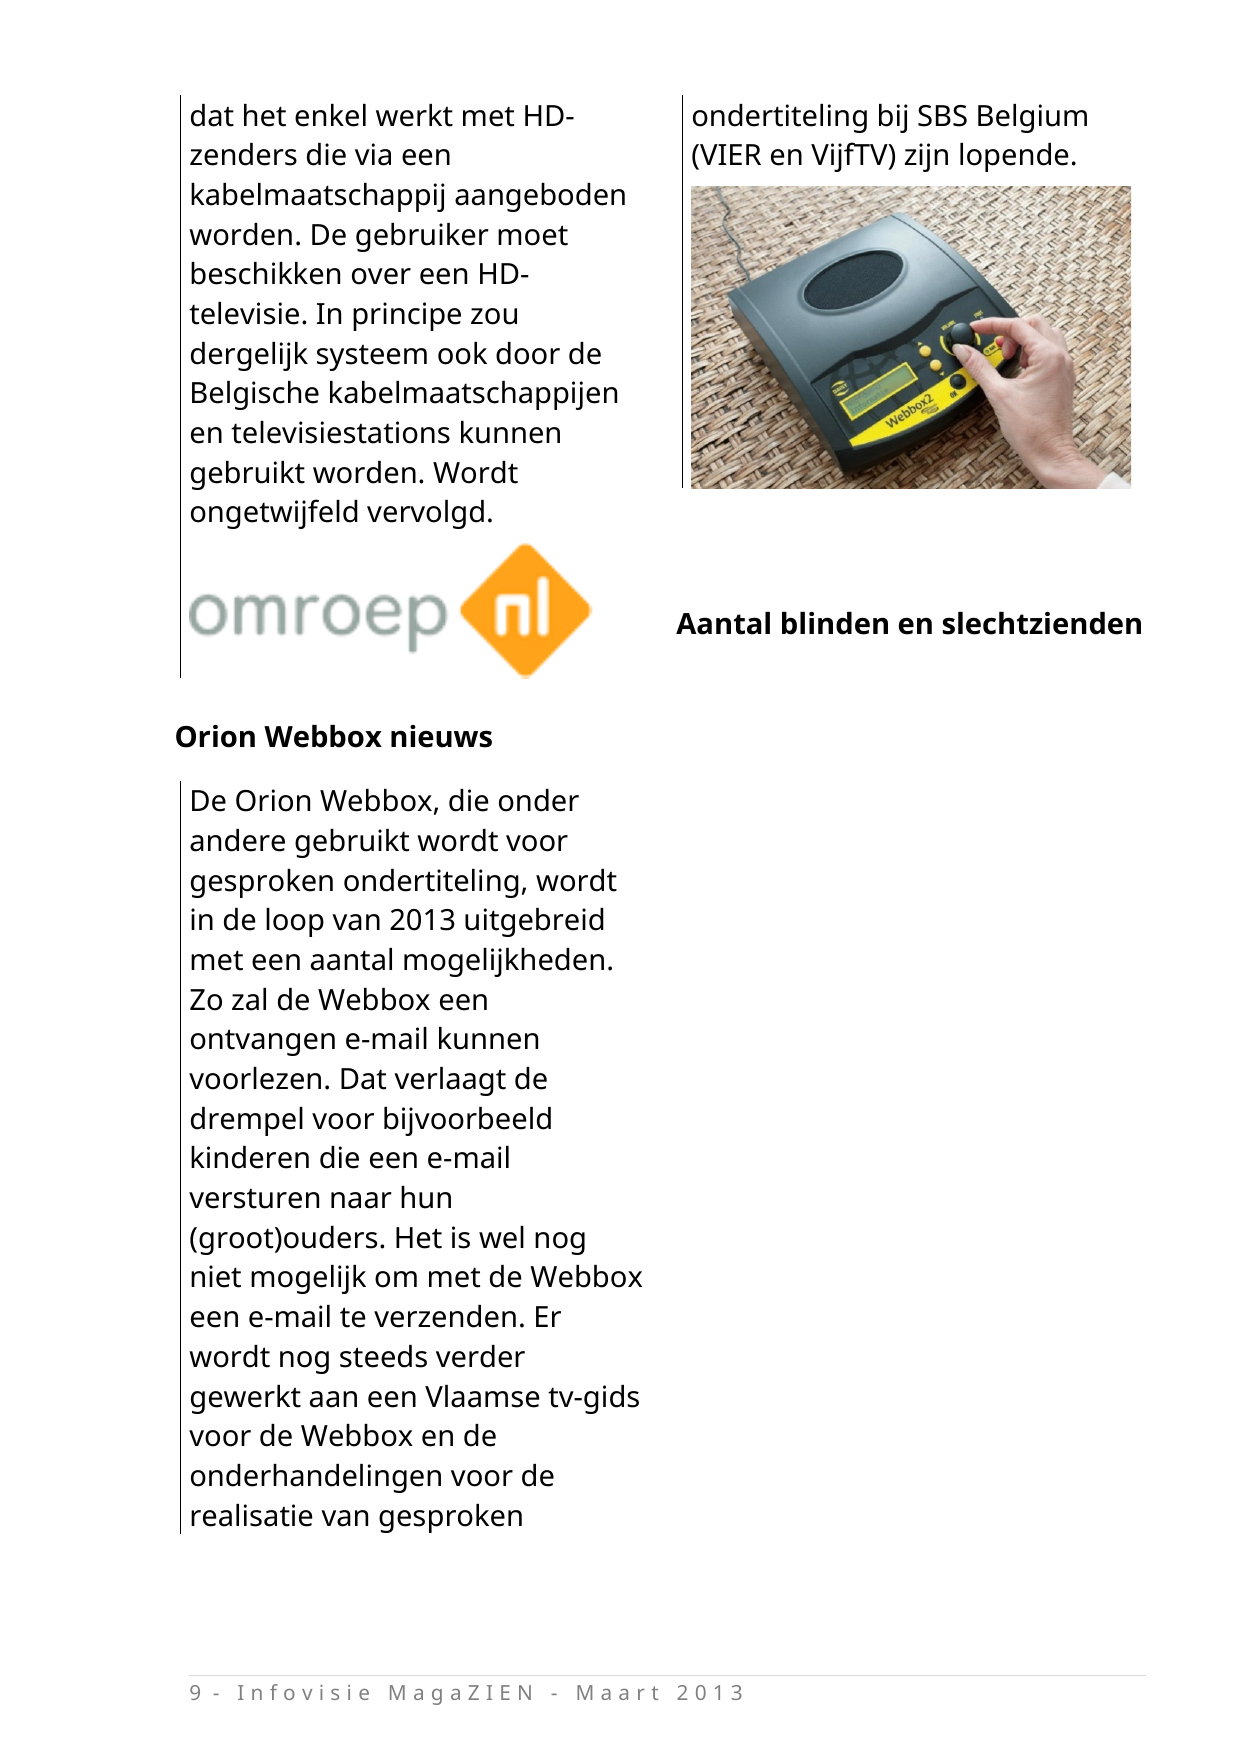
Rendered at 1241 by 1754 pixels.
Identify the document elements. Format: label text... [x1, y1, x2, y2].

text Orion Webbox nieuws [174, 716, 644, 756]
text Aantal blinden en slechtzienden [676, 603, 1146, 643]
picture [691, 186, 1132, 489]
text De Orion Webbox, die onder andere gebruikt wordt voor gesproken ondertiteling, wordt in de loop van 2013 uitgebreid met een aantal mogelijkheden. Zo zal de Webbox een ontvangen e-mail kunnen voorlezen. Dat verlaagt de drempel voor bijvoorbeeld kinderen die een e-mail versturen naar hun (groot)ouders. Het is wel nog niet mogelijk om met de Webbox een e-mail te verzenden. Er wordt nog steeds verder gewerkt aan een Vlaamse tv-gids voor de Webbox en de onderhandelingen voor de realisatie van gesproken ondertiteling bij SBS Belgium (VIER en VijfTV) zijn lopende. [691, 95, 1146, 174]
text De Orion Webbox, die onder andere gebruikt wordt voor gesproken ondertiteling, wordt in de loop van 2013 uitgebreid met een aantal mogelijkheden. Zo zal de Webbox een ontvangen e-mail kunnen voorlezen. Dat verlaagt de drempel voor bijvoorbeeld kinderen die een e-mail versturen naar hun (groot)ouders. Het is wel nog niet mogelijk om met de Webbox een e-mail te verzenden. Er wordt nog steeds verder gewerkt aan een Vlaamse tv-gids voor de Webbox en de onderhandelingen voor de realisatie van gesproken ondertiteling bij SBS Belgium (VIER en VijfTV) zijn lopende. [181, 781, 644, 1534]
picture [189, 543, 593, 679]
